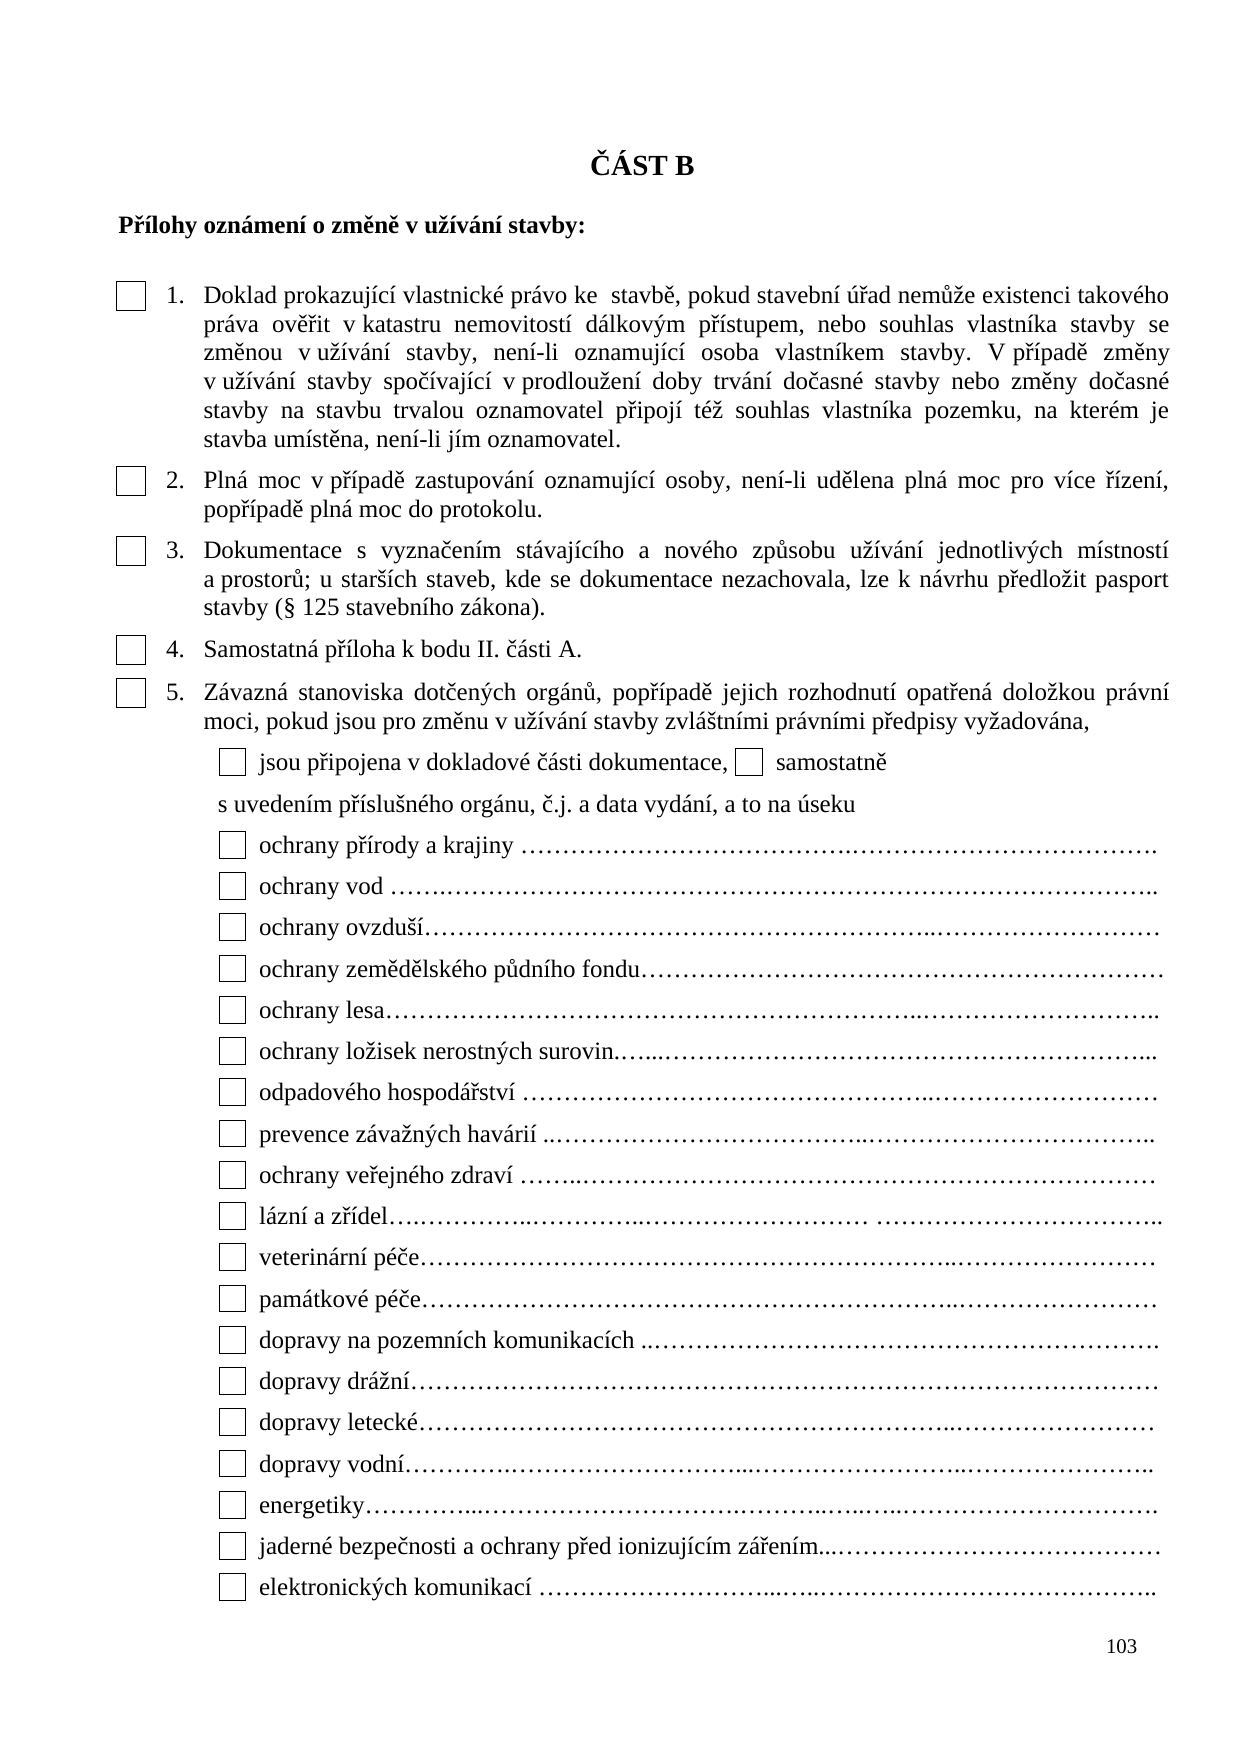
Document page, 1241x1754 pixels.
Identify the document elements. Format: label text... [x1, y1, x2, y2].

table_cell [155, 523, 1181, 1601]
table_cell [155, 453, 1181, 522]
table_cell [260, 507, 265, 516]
text Přílohy oznámení o změně v užívání stavby: [118, 210, 1137, 239]
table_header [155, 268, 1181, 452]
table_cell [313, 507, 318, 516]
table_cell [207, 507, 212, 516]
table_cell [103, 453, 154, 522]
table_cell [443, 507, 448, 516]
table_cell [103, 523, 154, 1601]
text ČÁST B [148, 148, 1137, 181]
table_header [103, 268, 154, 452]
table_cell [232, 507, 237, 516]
